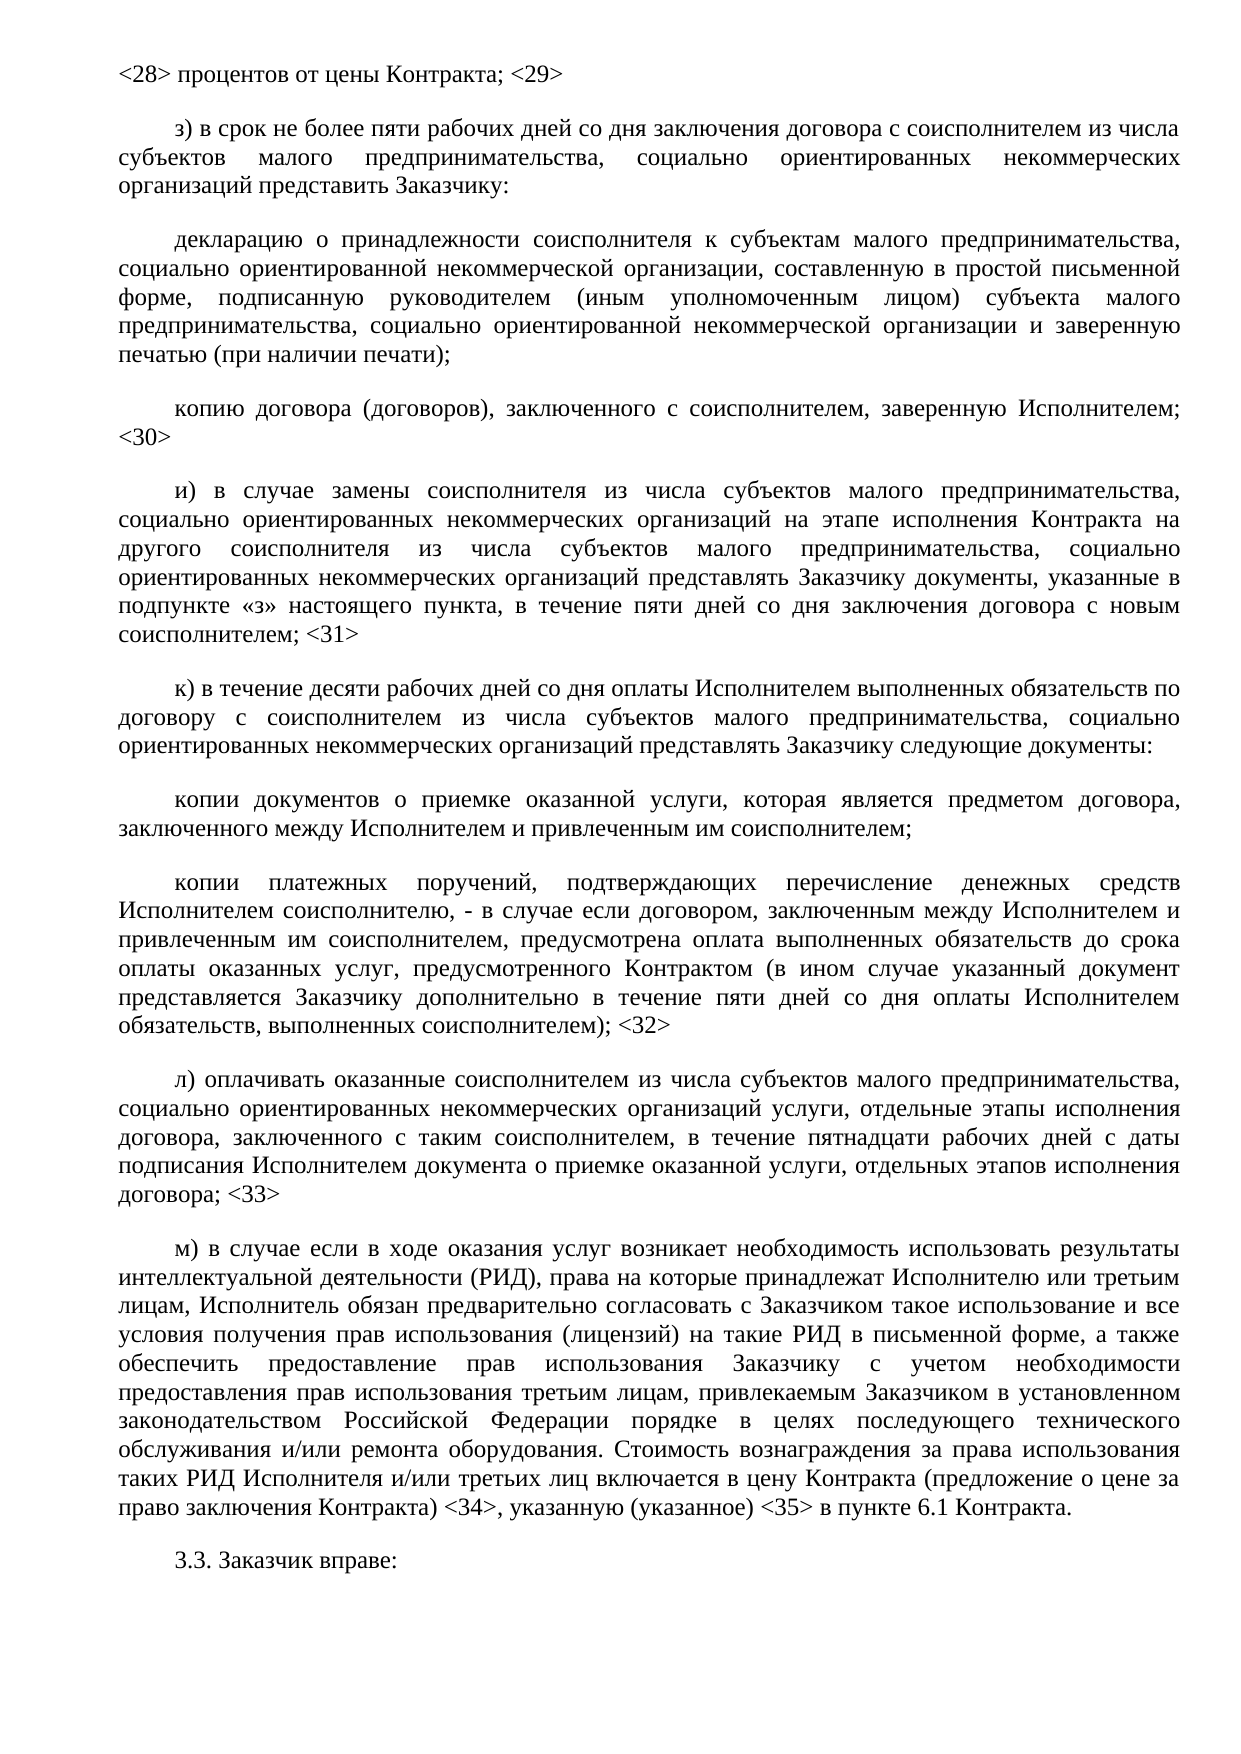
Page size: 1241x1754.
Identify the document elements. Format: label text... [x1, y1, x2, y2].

text к) в течение десяти рабочих дней со дня оплаты Исполнителем выполненных обязательств по договору с соисполнителем из числа субъектов малого предпринимательства, социально ориентированных некоммерческих организаций представлять Заказчику следующие документы: [118, 673, 1181, 759]
text л) оплачивать оказанные соисполнителем из числа субъектов малого предпринимательства, социально ориентированных некоммерческих организаций услуги, отдельные этапы исполнения договора, заключенного с таким соисполнителем, в течение пятнадцати рабочих дней с даты подписания Исполнителем документа о приемке оказанной услуги, отдельных этапов исполнения договора; <33> [118, 1064, 1181, 1208]
text декларацию о принадлежности соисполнителя к субъектам малого предпринимательства, социально ориентированной некоммерческой организации, составленную в простой письменной форме, подписанную руководителем (иным уполномоченным лицом) субъекта малого предпринимательства, социально ориентированной некоммерческой организации и заверенную печатью (при наличии печати); [118, 224, 1181, 368]
text з) в срок не более пяти рабочих дней со дня заключения договора с соисполнителем из числа субъектов малого предпринимательства, социально ориентированных некоммерческих организаций представить Заказчику: [118, 113, 1181, 199]
text и) в случае замены соисполнителя из числа субъектов малого предпринимательства, социально ориентированных некоммерческих организаций на этапе исполнения Контракта на другого соисполнителя из числа субъектов малого предпринимательства, социально ориентированных некоммерческих организаций представлять Заказчику документы, указанные в подпункте «з» настоящего пункта, в течение пяти дней со дня заключения договора с новым соисполнителем; <31> [118, 475, 1181, 648]
text м) в случае если в ходе оказания услуг возникает необходимость использовать результаты интеллектуальной деятельности (РИД), права на которые принадлежат Исполнителю или третьим лицам, Исполнитель обязан предварительно согласовать с Заказчиком такое использование и все условия получения прав использования (лицензий) на такие РИД в письменной форме, а также обеспечить предоставление прав использования Заказчику с учетом необходимости предоставления прав использования третьим лицам, привлекаемым Заказчиком в установленном законодательством Российской Федерации порядке в целях последующего технического обслуживания и/или ремонта оборудования. Стоимость вознаграждения за права использования таких РИД Исполнителя и/или третьих лиц включается в цену Контракта (предложение о цене за право заключения Контракта) <34>, указанную (указанное) <35> в пункте 6.1 Контракта. [118, 1233, 1181, 1520]
text копии документов о приемке оказанной услуги, которая является предметом договора, заключенного между Исполнителем и привлеченным им соисполнителем; [118, 784, 1181, 842]
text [118, 59, 1181, 88]
text копию договора (договоров), заключенного с соисполнителем, заверенную Исполнителем; <30> [118, 393, 1181, 450]
text копии платежных поручений, подтверждающих перечисление денежных средств Исполнителем соисполнителю, - в случае если договором, заключенным между Исполнителем и привлеченным им соисполнителем, предусмотрена оплата выполненных обязательств до срока оплаты оказанных услуг, предусмотренного Контрактом (в ином случае указанный документ представляется Заказчику дополнительно в течение пяти дней со дня оплаты Исполнителем обязательств, выполненных соисполнителем); <32> [118, 867, 1181, 1039]
text 3.3. Заказчик вправе: [118, 1545, 1181, 1574]
